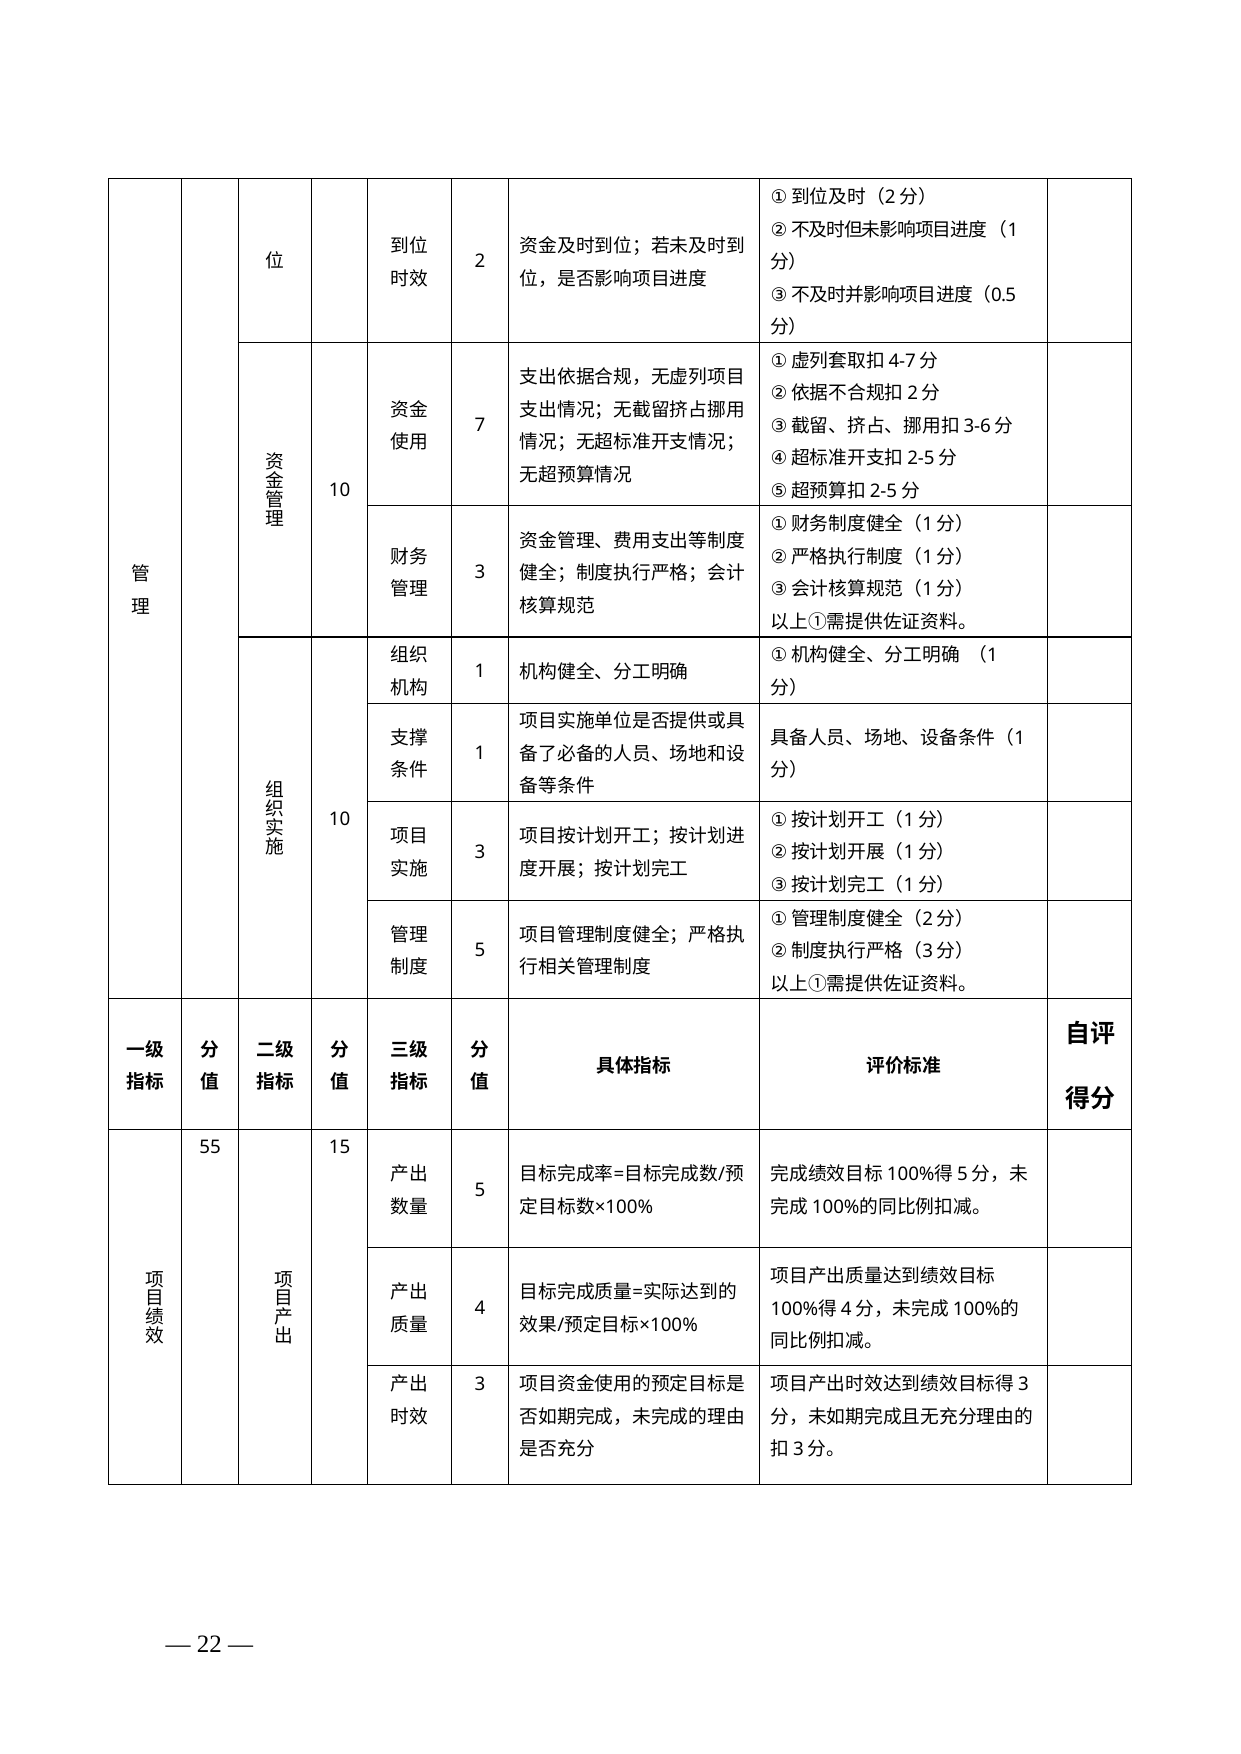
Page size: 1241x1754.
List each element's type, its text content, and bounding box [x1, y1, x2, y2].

table_cell 产出 数量 [368, 1130, 451, 1247]
table_cell 55 [182, 1130, 238, 1483]
table_cell 项目按计划开工；按计划进度开展；按计划完工 [509, 802, 759, 899]
table_cell [1048, 802, 1131, 899]
table_cell 分值 [452, 999, 508, 1129]
table_cell 3 [452, 1366, 508, 1483]
table_cell [1048, 179, 1131, 342]
table_cell 分值 [312, 999, 367, 1129]
table_cell 项目产出时效达到绩效目标得3分，未如期完成且无充分理由的扣3分。 [760, 1366, 1047, 1483]
table_cell 10 [312, 343, 367, 636]
table_cell 产出 时效 [368, 1366, 451, 1483]
table_cell 三级 指标 [368, 999, 451, 1129]
table_cell [1048, 1366, 1131, 1483]
table_cell 2 [452, 179, 508, 342]
table_cell 支出依据合规，无虚列项目支出情况；无截留挤占挪用情况；无超标准开支情况；无超预算情况 [509, 343, 759, 505]
table_cell 一级 指标 [109, 999, 181, 1129]
table_cell [1048, 506, 1131, 636]
table_cell [1048, 343, 1131, 505]
table_cell 自评 得分 [1048, 999, 1131, 1129]
table_cell 资金到位 [239, 179, 311, 342]
table_cell [1048, 901, 1131, 998]
table_cell 项目管理 [109, 179, 181, 998]
table_cell 分值 [182, 999, 238, 1129]
table_cell 4 [452, 1248, 508, 1365]
table_cell ①到位及时（2分） ②不及时但未影响项目进度 （1分） ③不及时并影响项目进度（0.5分） [760, 179, 1047, 342]
table_cell ①按计划开工（1分） ②按计划开展（1分） ③按计划完工（1分） [760, 802, 1047, 899]
table_cell [1048, 1248, 1131, 1365]
table_cell 3 [452, 802, 508, 899]
table_cell 项目管理制度健全；严格执行相关管理制度 [509, 901, 759, 998]
table_cell 项目产出 [239, 1130, 311, 1483]
table_cell 二级 指标 [239, 999, 311, 1129]
table_cell 3 [452, 506, 508, 636]
table_cell 1 [452, 704, 508, 801]
table_cell 评价标准 [760, 999, 1047, 1129]
table_cell 资金管理 [239, 343, 311, 636]
table_cell 目标完成率=目标完成数/预定目标数×100% [509, 1130, 759, 1247]
table_cell 具体指标 [509, 999, 759, 1129]
table_cell 5 [312, 179, 367, 342]
table_cell 具备人员、场地、设备条件（1分） [760, 704, 1047, 801]
table_cell 项目资金使用的预定目标是否如期完成，未完成的理由是否充分 [509, 1366, 759, 1483]
table_cell [1048, 1130, 1131, 1247]
table_cell 机构健全、分工明确 [509, 638, 759, 702]
table_cell 15 [312, 1130, 367, 1483]
table_cell [1048, 638, 1131, 702]
table_cell 组织实施 [239, 638, 311, 998]
table_cell ①财务制度健全（1分） ②严格执行制度（1分） ③会计核算规范（1分） 以上①需提供佐证资料。 [760, 506, 1047, 636]
table_cell [1048, 704, 1131, 801]
table_cell 资金 使用 [368, 343, 451, 505]
table_cell 5 [452, 901, 508, 998]
table_cell ①管理制度健全（2分） ②制度执行严格（3分） 以上①需提供佐证资料。 [760, 901, 1047, 998]
table_cell 资金管理、费用支出等制度健全；制度执行严格；会计核算规范 [509, 506, 759, 636]
table_cell 项目绩效 [109, 1130, 181, 1483]
table_cell 管理 制度 [368, 901, 451, 998]
table_cell 组织 机构 [368, 638, 451, 702]
table_cell 产出 质量 [368, 1248, 451, 1365]
table_cell 完成绩效目标100%得5分，未完成100%的同比例扣减。 [760, 1130, 1047, 1247]
table_cell 7 [452, 343, 508, 505]
table_cell 1 [452, 638, 508, 702]
table_cell 项目实施单位是否提供或具备了必备的人员、场地和设备等条件 [509, 704, 759, 801]
table_cell 到位 时效 [368, 179, 451, 342]
table_cell ①虚列套取扣4-7分 ②依据不合规扣2分 ③截留、挤占、挪用扣3-6分 ④超标准开支扣2-5分 ⑤超预算扣2-5分 [760, 343, 1047, 505]
table_cell 5 [452, 1130, 508, 1247]
table_cell 25 [182, 179, 238, 998]
table_cell 项目 实施 [368, 802, 451, 899]
table_cell 支撑 条件 [368, 704, 451, 801]
table_cell 资金及时到位；若未及时到位，是否影响项目进度 [509, 179, 759, 342]
table_cell 10 [312, 638, 367, 998]
table_cell 目标完成质量=实际达到的效果/预定目标×100% [509, 1248, 759, 1365]
table_cell 项目产出质量达到绩效目标100%得4分，未完成100%的同比例扣减。 [760, 1248, 1047, 1365]
table_cell ①机构健全、分工明确 （1分） [760, 638, 1047, 702]
table_cell 财务 管理 [368, 506, 451, 636]
